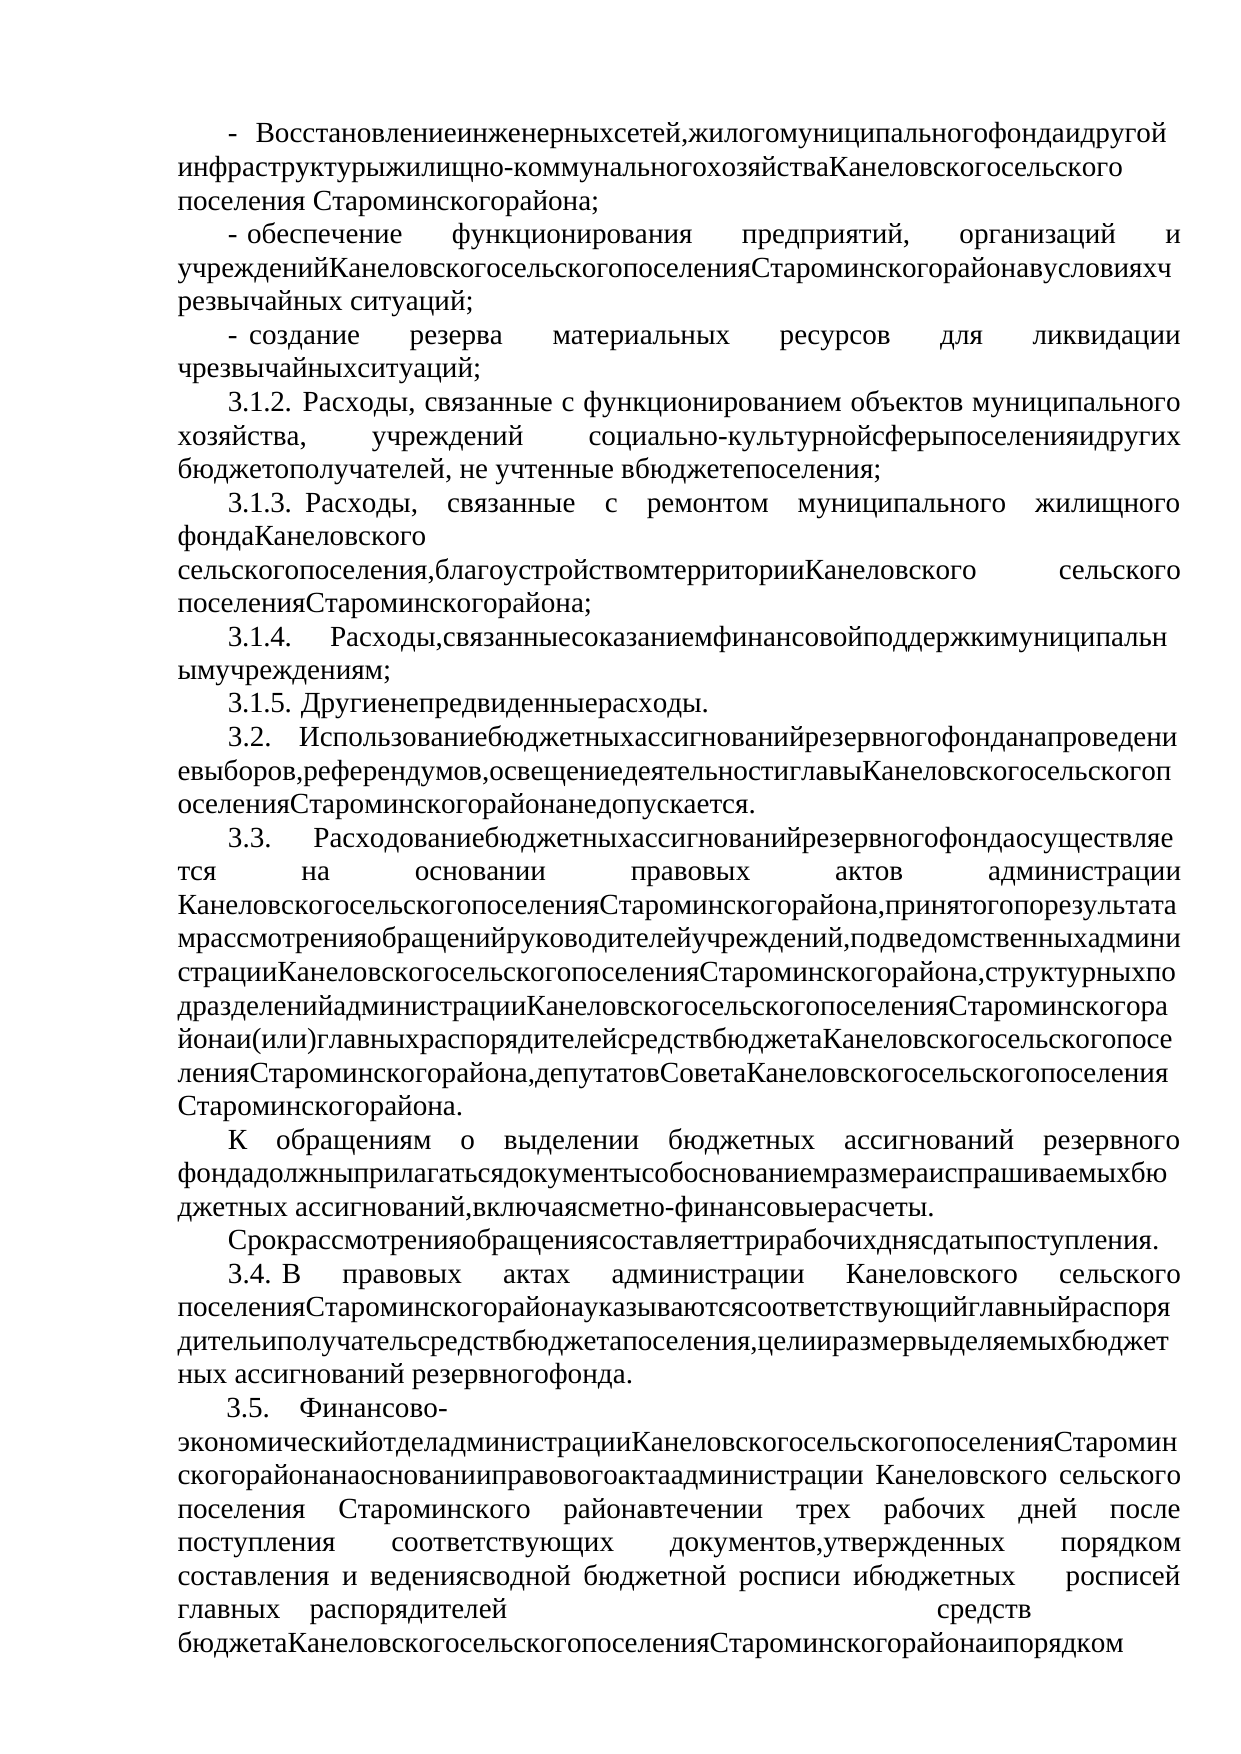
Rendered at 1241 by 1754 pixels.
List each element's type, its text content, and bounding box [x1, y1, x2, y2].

list обеспечение функционирования предприятий, организаций и учрежденийКанеловскогосельскогопоселенияСтароминскогорайонавусловияхчрезвычайных ситуаций; [177, 216, 1182, 317]
list В правовых актах администрации Канеловского сельского поселенияСтароминскогорайонауказываютсясоответствующийглавныйраспорядительиполучательсредствбюджетапоселения,целииразмервыделяемыхбюджетных ассигнований резервногофонда. [177, 1256, 1181, 1390]
text Срокрассмотренияобращениясоставляеттрирабочихднясдатыпоступления. [177, 1222, 1181, 1256]
list Использованиебюджетныхассигнованийрезервногофонданапроведениевыборов,референдумов,освещениедеятельностиглавыКанеловскогосельскогопоселенияСтароминскогорайонанедопускается. [177, 719, 1181, 820]
list создание резерва материальных ресурсов для ликвидации чрезвычайныхситуаций; [177, 317, 1181, 384]
list Другиенепредвиденныерасходы. [228, 686, 1192, 719]
list Расходы, связанные с ремонтом муниципального жилищного фондаКанеловского сельскогопоселения,благоустройствомтерриторииКанеловского сельского поселенияСтароминскогорайона; [177, 485, 1181, 619]
text К обращениям о выделении бюджетных ассигнований резервного фондадолжныприлагатьсядокументысобоснованиемразмераиспрашиваемыхбюджетных ассигнований,включаясметно-финансовыерасчеты. [177, 1122, 1181, 1222]
list Восстановлениеинженерныхсетей,жилогомуниципальногофондаидругойинфраструктурыжилищно-коммунальногохозяйстваКанеловскогосельского поселения Староминскогорайона; [177, 116, 1181, 216]
list Расходованиебюджетныхассигнованийрезервногофондаосуществляется на основании правовых актов администрации КанеловскогосельскогопоселенияСтароминскогорайона,принятогопорезультатамрассмотренияобращенийруководителейучреждений,подведомственныхадминистрацииКанеловскогосельскогопоселенияСтароминскогорайона,структурныхподразделенийадминистрацииКанеловскогосельскогопоселенияСтароминскогорайонаи(или)главныхраспорядителейсредствбюджетаКанеловскогосельскогопоселенияСтароминскогорайона,депутатовСоветаКанеловскогосельскогопоселенияСтароминскогорайона. [177, 820, 1182, 1122]
list Расходы, связанные с функционированием объектов муниципального хозяйства, учреждений социально-культурнойсферыпоселенияидругих бюджетополучателей, не учтенные вбюджетепоселения; [177, 384, 1181, 485]
list Расходы,связанныесоказаниемфинансовойподдержкимуниципальнымучреждениям; [177, 619, 1181, 686]
list Финансово-экономическийотделадминистрацииКанеловскогосельскогопоселенияСтароминскогорайонанаоснованииправовогоактаадминистрации Канеловского сельского поселения Староминского районавтечении трех рабочих дней после поступления соответствующих документов,утвержденных порядком составления и ведениясводной бюджетной росписи ибюджетных росписей главных распорядителей средств бюджетаКанеловскогосельскогопоселенияСтароминскогорайонаипорядком [177, 1390, 1182, 1658]
